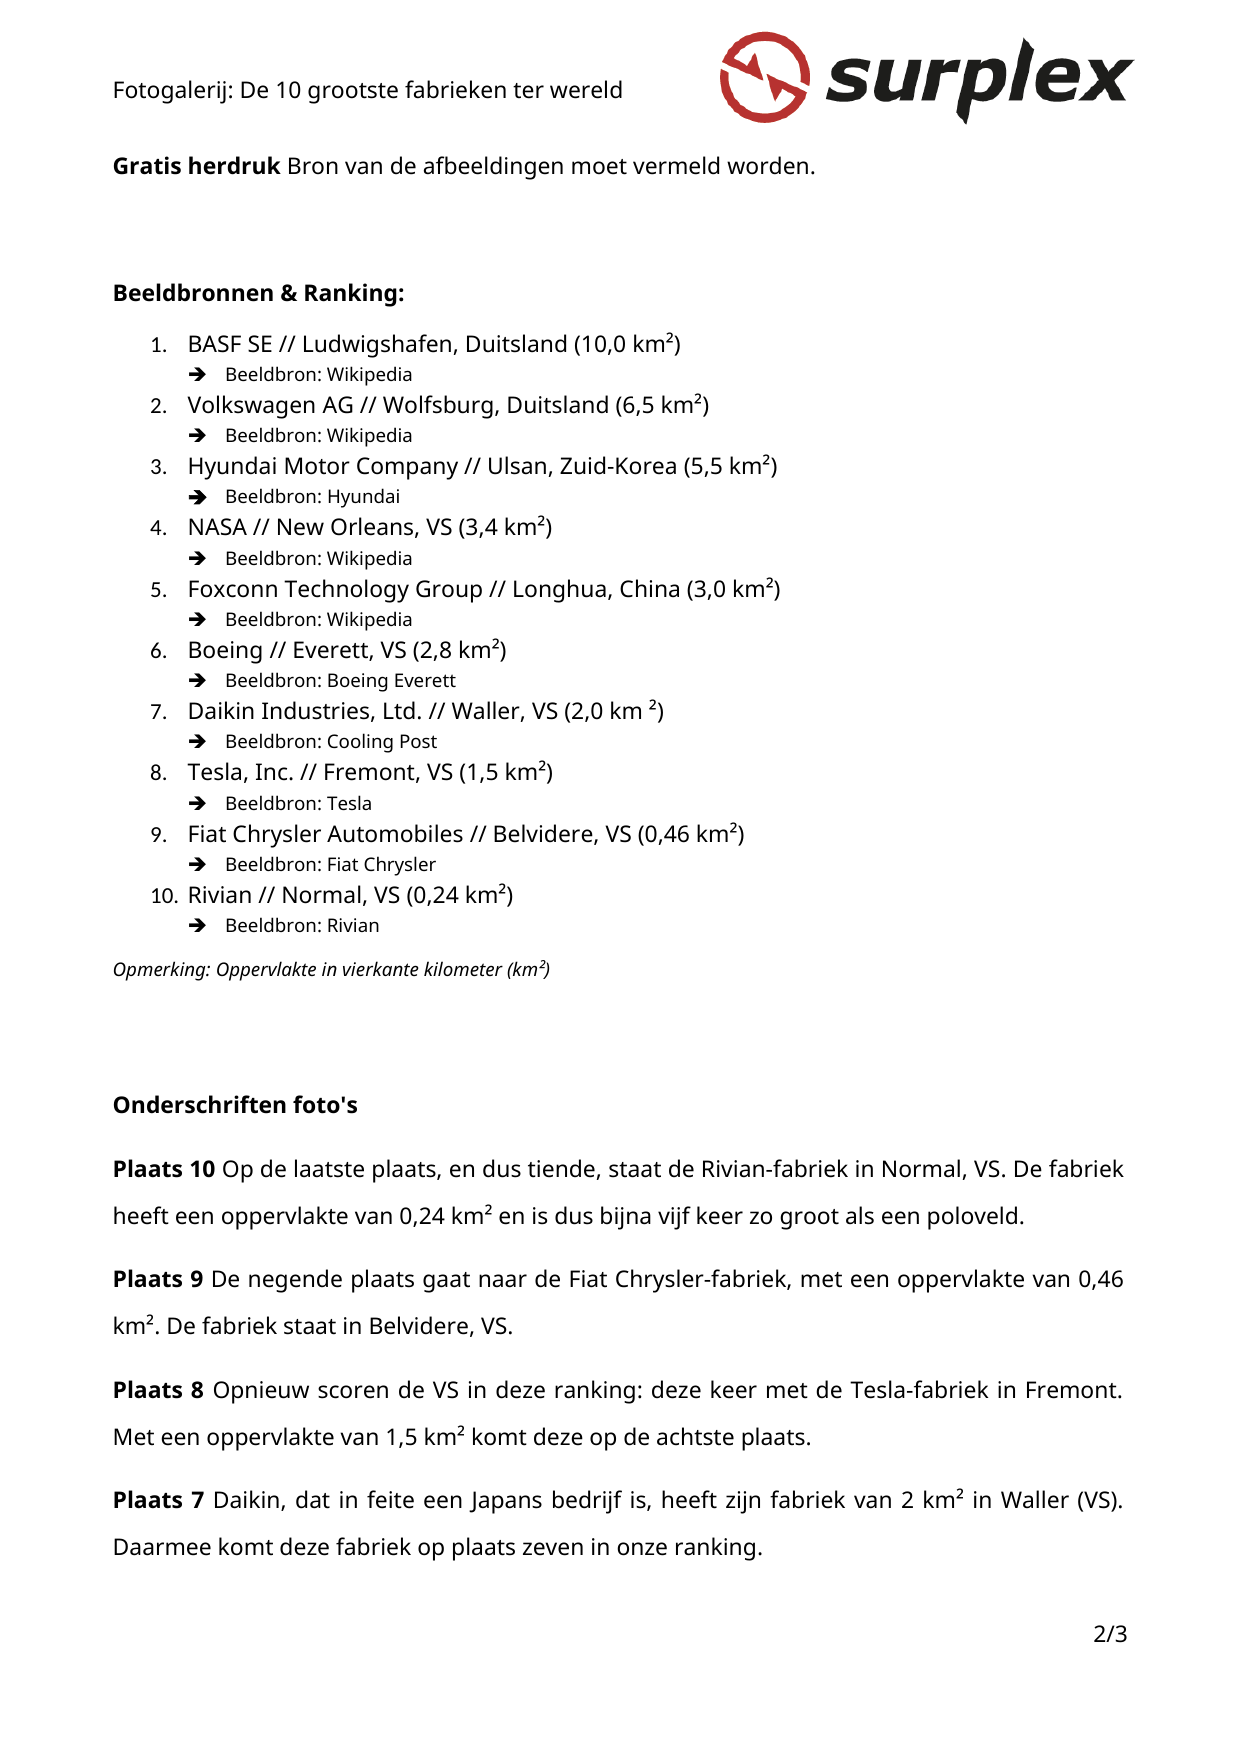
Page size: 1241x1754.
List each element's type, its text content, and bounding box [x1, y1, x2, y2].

list Beeldbron: Tesla [187, 790, 1128, 816]
text Plaats 7 Daikin, dat in feite een Japans bedrijf is, heeft zijn fabriek van 2 km² in Waller (VS). Daarmee komt deze fabriek op plaats zeven in onze ranking. [112, 1484, 1125, 1562]
list Foxconn Technology Group // Longhua, China (3,0 km²) [150, 572, 1128, 604]
list NASA // New Orleans, VS (3,4 km²) [150, 511, 1128, 542]
list Tesla, Inc. // Fremont, VS (1,5 km²) [150, 756, 1128, 787]
list BASF SE // Ludwigshafen, Duitsland (10,0 km²) [150, 327, 1128, 359]
list Beeldbron: Wikipedia [187, 606, 1128, 632]
text Plaats 9 De negende plaats gaat naar de Fiat Chrysler-fabriek, met een oppervlakte van 0,46 km². De fabriek staat in Belvidere, VS. [112, 1263, 1125, 1341]
list Beeldbron: Fiat Chrysler [187, 851, 1128, 877]
text Beeldbronnen & Ranking: [112, 277, 1128, 308]
list Fiat Chrysler Automobiles // Belvidere, VS (0,46 km²) [150, 817, 1128, 849]
text Plaats 8 Opnieuw scoren de VS in deze ranking: deze keer met de Tesla-fabriek in Fremont. Met een oppervlakte van 1,5 km² komt deze op de achtste plaats. [112, 1373, 1125, 1452]
text Onderschriften foto's [112, 1089, 951, 1120]
text Opmerking: Oppervlakte in vierkante kilometer (km²) [112, 957, 1128, 982]
text Gratis herdruk Bron van de afbeeldingen moet vermeld worden. [112, 150, 1128, 181]
list Daikin Industries, Ltd. // Waller, VS (2,0 km ²) [150, 695, 1128, 726]
list Rivian // Normal, VS (0,24 km²) [150, 879, 1128, 910]
text Plaats 10 Op de laatste plaats, en dus tiende, staat de Rivian-fabriek in Normal, VS. De fabriek heeft een oppervlakte van 0,24 km² en is dus bijna vijf keer zo groot als een poloveld. [112, 1153, 1125, 1231]
list Volkswagen AG // Wolfsburg, Duitsland (6,5 km²) [150, 389, 1128, 420]
list Beeldbron: Hyundai [187, 484, 1128, 509]
picture [715, 29, 1138, 125]
list Beeldbron: Wikipedia [187, 545, 1128, 571]
list Hyundai Motor Company // Ulsan, Zuid-Korea (5,5 km²) [150, 450, 1128, 481]
list Beeldbron: Rivian [187, 912, 1128, 938]
list Beeldbron: Wikipedia [187, 422, 1128, 448]
list Beeldbron: Wikipedia [187, 361, 1128, 387]
list Boeing // Everett, VS (2,8 km²) [150, 634, 1128, 665]
list Beeldbron: Cooling Post [187, 729, 1128, 754]
list Beeldbron: Boeing Everett [187, 667, 1128, 693]
